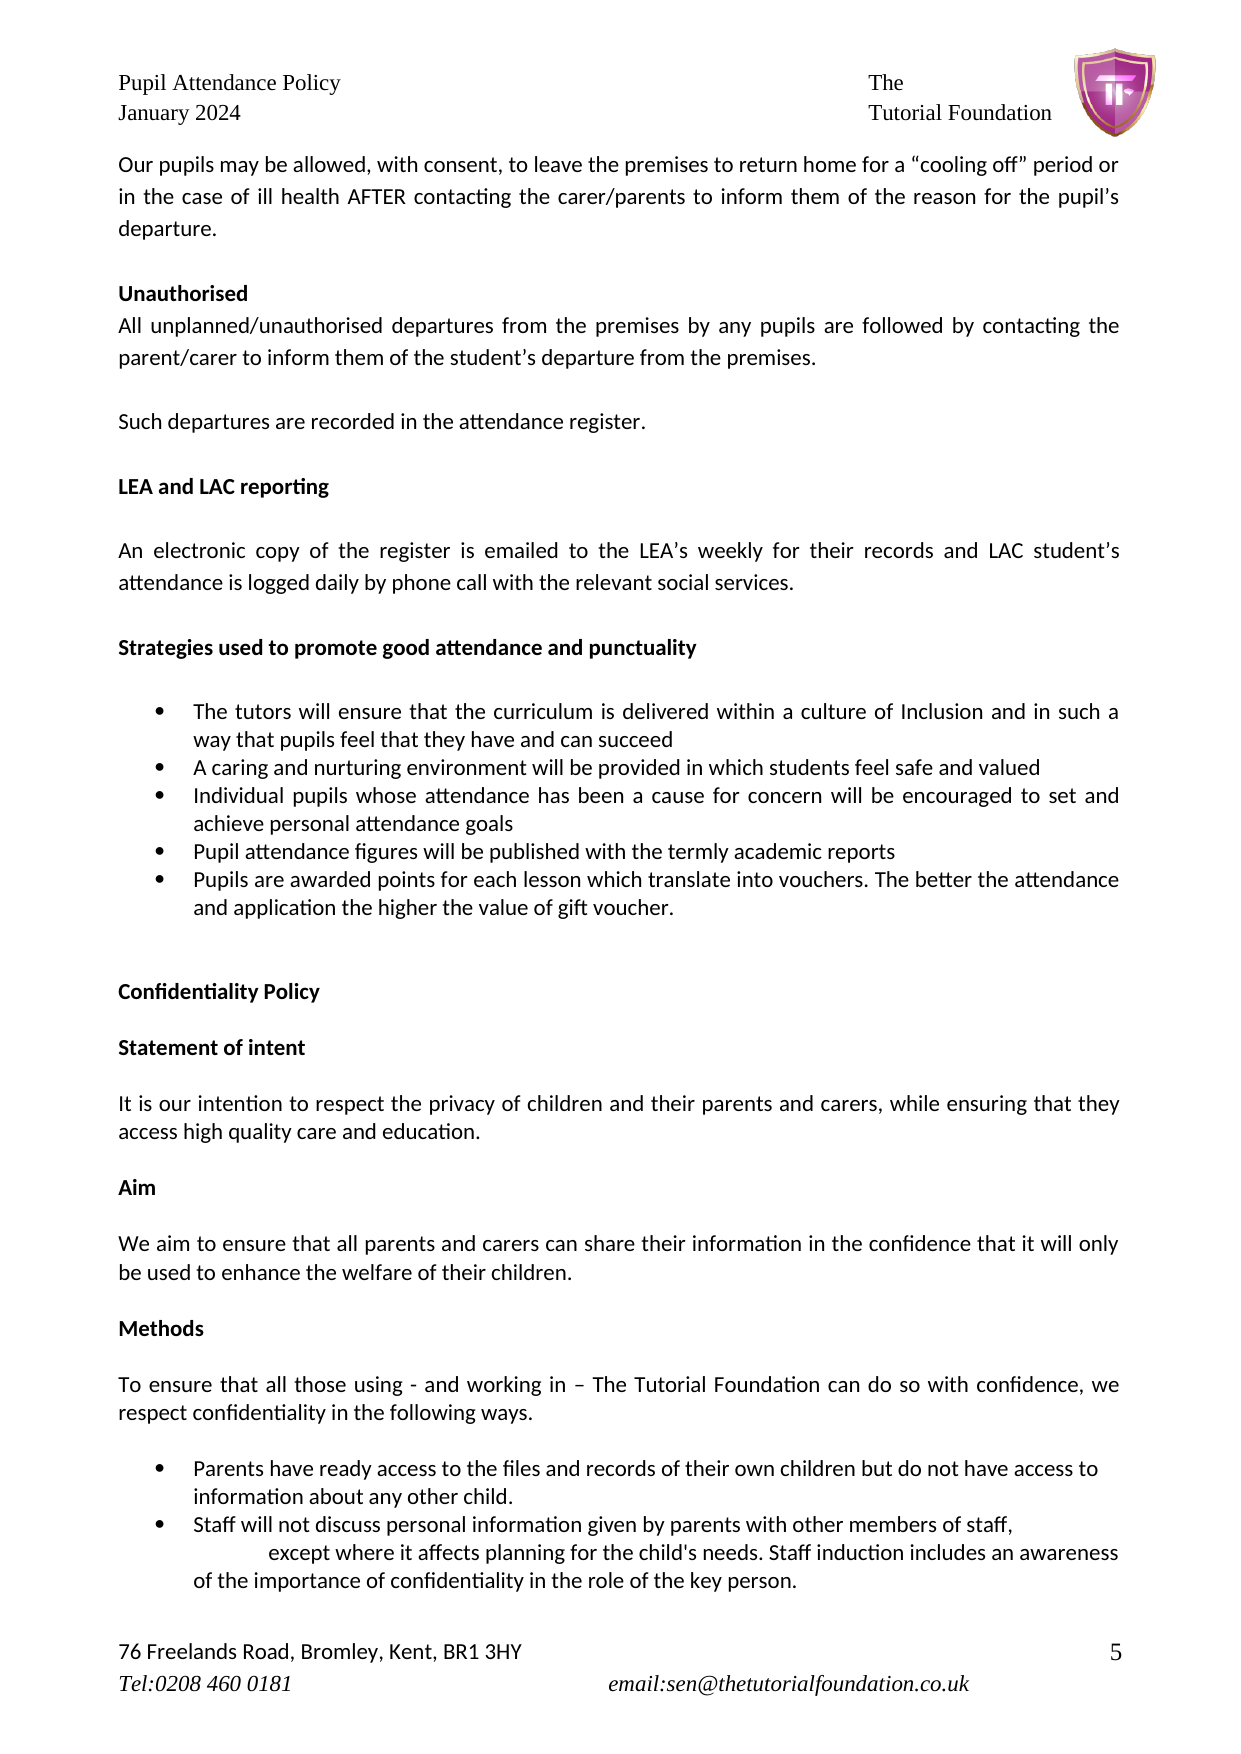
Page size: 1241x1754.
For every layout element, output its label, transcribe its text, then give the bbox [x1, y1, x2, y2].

text Confidentiality Policy [118, 977, 1122, 1005]
text All unplanned/unauthorised departures from the premises by any pupils are followed by contacting the parent/carer to inform them of the student’s departure from the premises. [118, 311, 1122, 371]
text We aim to ensure that all parents and carers can share their information in the confidence that it will only be used to enhance the welfare of their children. [118, 1229, 1122, 1286]
text Strategies used to promote good attendance and punctuality [118, 633, 1122, 661]
text Aim [118, 1173, 1122, 1202]
list Pupils are awarded points for each lesson which translate into vouchers. The better the attendance and application the higher the value of gift voucher. [156, 865, 1122, 921]
text LEA and LAC reporting [118, 472, 1122, 500]
text An electronic copy of the register is emailed to the LEA’s weekly for their records and LAC student’s attendance is logged daily by phone call with the relevant social services. [118, 536, 1122, 596]
text Our pupils may be allowed, with consent, to leave the premises to return home for a “cooling off” period or in the case of ill health AFTER contacting the carer/parents to inform them of the reason for the pupil’s departure. [118, 150, 1122, 242]
text To ensure that all those using - and working in – The Tutorial Foundation can do so with confidence, we respect confidentiality in the following ways. [118, 1370, 1122, 1426]
text Such departures are recorded in the attendance register. [118, 407, 1122, 436]
text Statement of intent [118, 1033, 1122, 1061]
text Unauthorised [118, 279, 1122, 307]
list Individual pupils whose attendance has been a cause for concern will be encouraged to set and achieve personal attendance goals [156, 781, 1122, 837]
list A caring and nurturing environment will be provided in which students feel safe and valued [156, 753, 1122, 781]
picture [1070, 41, 1160, 143]
list Pupil attendance figures will be published with the termly academic reports [156, 837, 1122, 865]
text Methods [118, 1314, 1122, 1342]
text It is our intention to respect the privacy of children and their parents and carers, while ensuring that they access high quality care and education. [118, 1089, 1122, 1146]
list The tutors will ensure that the curriculum is delivered within a culture of Inclusion and in such a way that pupils feel that they have and can succeed [156, 697, 1122, 753]
list Staff will not discuss personal information given by parents with other members of staff, except where it affects planning for the child's needs. Staff induction includes an awareness of the importance of confidentiality in the role of the key person. [156, 1510, 1122, 1594]
list Parents have ready access to the files and records of their own children but do not have access to information about any other child. [156, 1454, 1122, 1510]
